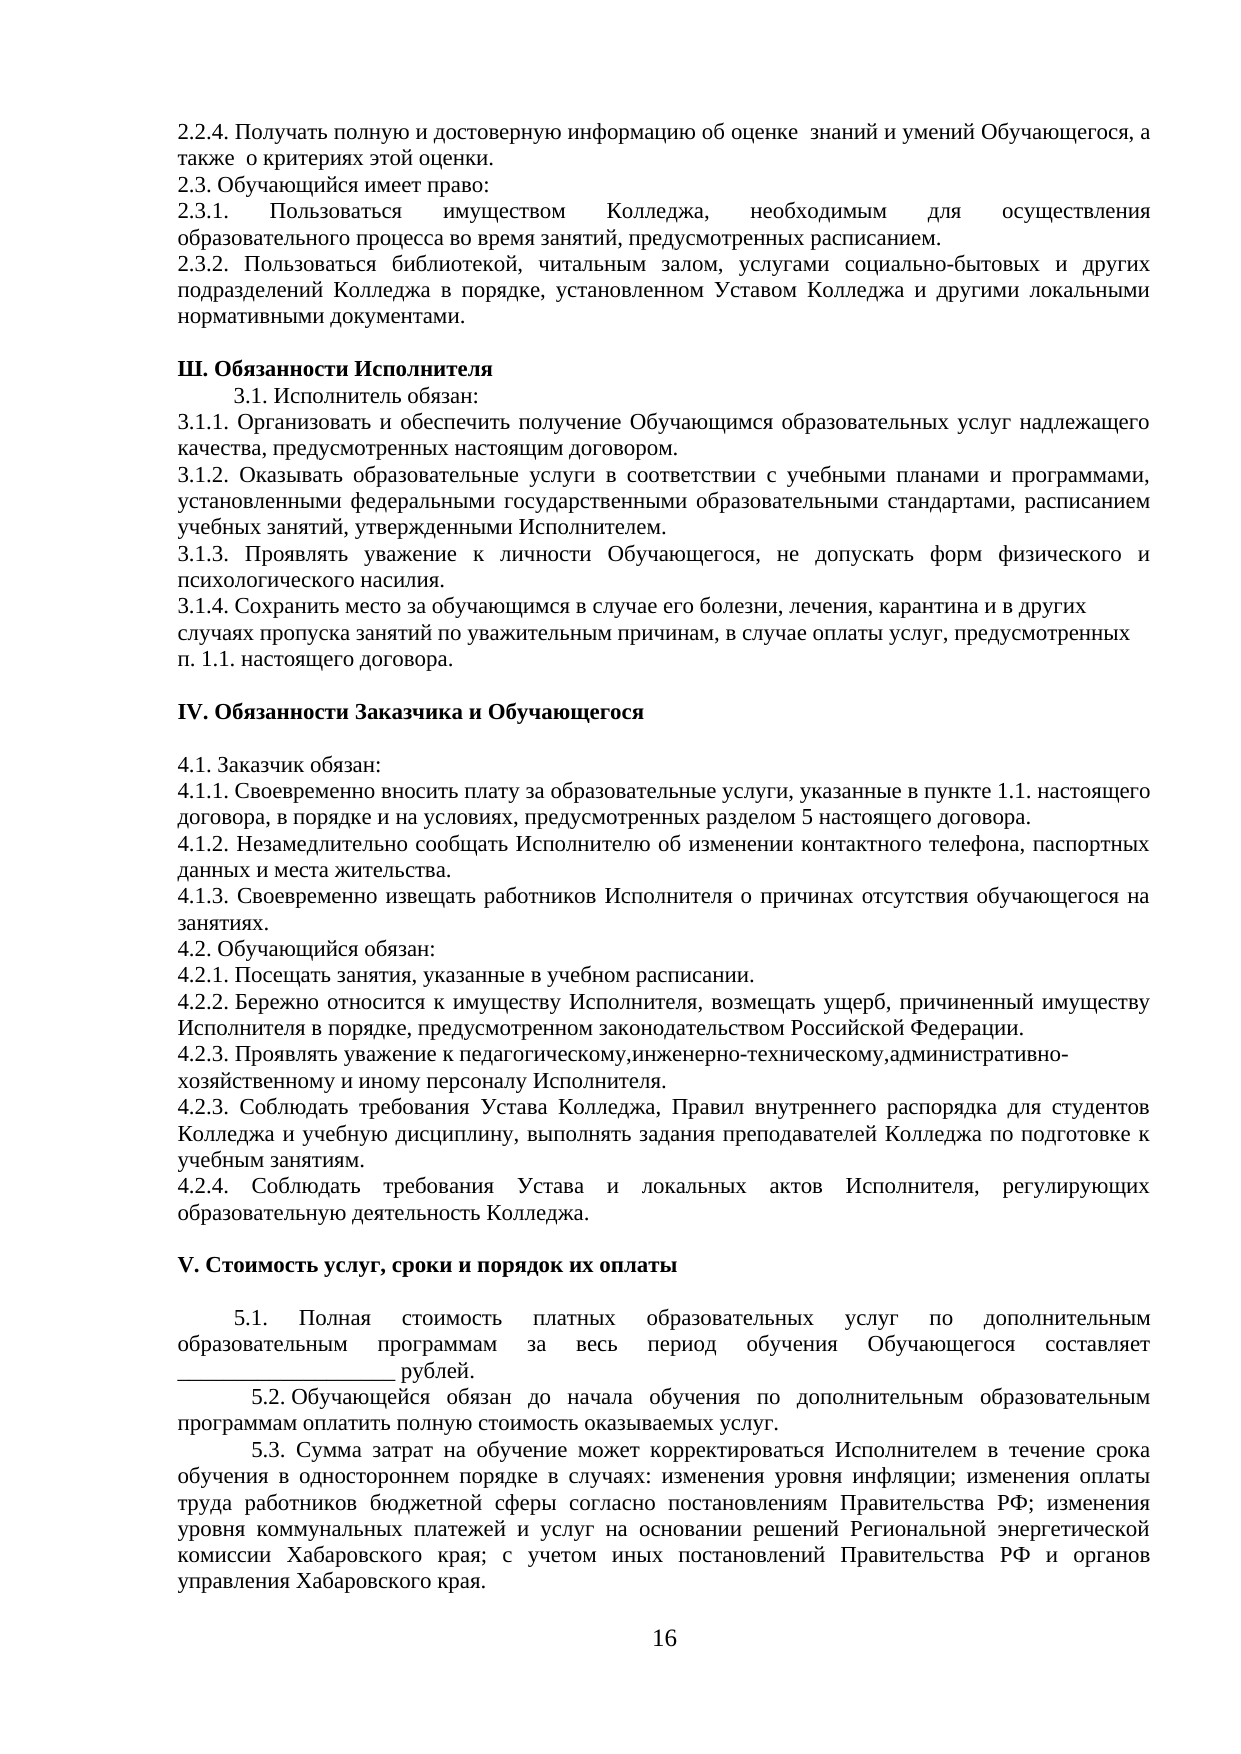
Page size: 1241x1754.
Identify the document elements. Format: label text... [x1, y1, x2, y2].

text 2.3. Обучающийся имеет право: [177, 171, 1152, 197]
text 4.2.2. Бережно относится к имуществу Исполнителя, возмещать ущерб, причиненный имуществу Исполнителя в порядке, предусмотренном законодательством Российской Федерации. [177, 988, 1152, 1041]
text 4.2. Обучающийся обязан: [177, 935, 1152, 961]
text 5.1. Полная стоимость платных образовательных услуг по дополнительным образовательным программам за весь период обучения Обучающегося составляет ___________________ рублей. [177, 1304, 1152, 1383]
text 4.1.3. Своевременно извещать работников Исполнителя о причинах отсутствия обучающегося на занятиях. [177, 882, 1152, 935]
text V. Стоимость услуг, сроки и порядок их оплаты [177, 1251, 1152, 1278]
text 2.3.2. Пользоваться библиотекой, читальным залом, услугами социально-бытовых и других подразделений Колледжа в порядке, установленном Уставом Колледжа и другими локальными нормативными документами. [177, 250, 1152, 329]
text 3.1.4. Сохранить место за обучающимся в случае его болезни, лечения, карантина и в других случаях пропуска занятий по уважительным причинам, в случае оплаты услуг, предусмотренных п. 1.1. настоящего договора. [177, 592, 1152, 672]
text 3.1.3. Проявлять уважение к личности Обучающегося, не допускать форм физического и психологического насилия. [177, 540, 1152, 592]
text 3.1.2. Оказывать образовательные услуги в соответствии с учебными планами и программами, установленными федеральными государственными образовательными стандартами, расписанием учебных занятий, утвержденными Исполнителем. [177, 461, 1152, 540]
text 5.3. Сумма затрат на обучение может корректироваться Исполнителем в течение срока обучения в одностороннем порядке в случаях: изменения уровня инфляции; изменения оплаты труда работников бюджетной сферы согласно постановлениям Правительства РФ; изменения уровня коммунальных платежей и услуг на основании решений Региональной энергетической комиссии Хабаровского края; с учетом иных постановлений Правительства РФ и органов управления Хабаровского края. [177, 1436, 1152, 1594]
text 4.2.3. Соблюдать требования Устава Колледжа, Правил внутреннего распорядка для студентов Колледжа и учебную дисциплину, выполнять задания преподавателей Колледжа по подготовке к учебным занятиям. [177, 1093, 1152, 1172]
text 3.1.1. Организовать и обеспечить получение Обучающимся образовательных услуг надлежащего качества, предусмотренных настоящим договором. [177, 408, 1152, 461]
text 4.1.1. Своевременно вносить плату за образовательные услуги, указанные в пункте 1.1. настоящего договора, в порядке и на условиях, предусмотренных разделом 5 настоящего договора. [177, 777, 1152, 830]
text 2.3.1. Пользоваться имуществом Колледжа, необходимым для осуществления образовательного процесса во время занятий, предусмотренных расписанием. [177, 197, 1152, 250]
text 4.1. Заказчик обязан: [177, 751, 1152, 777]
text 4.2.4. Соблюдать требования Устава и локальных актов Исполнителя, регулирующих образовательную деятельность Колледжа. [177, 1172, 1152, 1225]
text 3.1. Исполнитель обязан: [177, 382, 1152, 408]
text 4.1.2. Незамедлительно сообщать Исполнителю об изменении контактного телефона, паспортных данных и места жительства. [177, 830, 1152, 882]
text IV. Обязанности Заказчика и Обучающегося [177, 672, 1152, 724]
text 4.2.3. Проявлять уважение к педагогическому,инженерно-техническому,административно-хозяйственному и иному персоналу Исполнителя. [177, 1041, 1152, 1093]
text Ш. Обязанности Исполнителя [177, 355, 1152, 382]
text 5.2. Обучающейся обязан до начала обучения по дополнительным образовательным программам оплатить полную стоимость оказываемых услуг. [177, 1383, 1152, 1436]
text 4.2.1. Посещать занятия, указанные в учебном расписании. [177, 961, 1152, 988]
text 2.2.4. Получать полную и достоверную информацию об оценке знаний и умений Обучающегося, а также о критериях этой оценки. [177, 118, 1152, 171]
